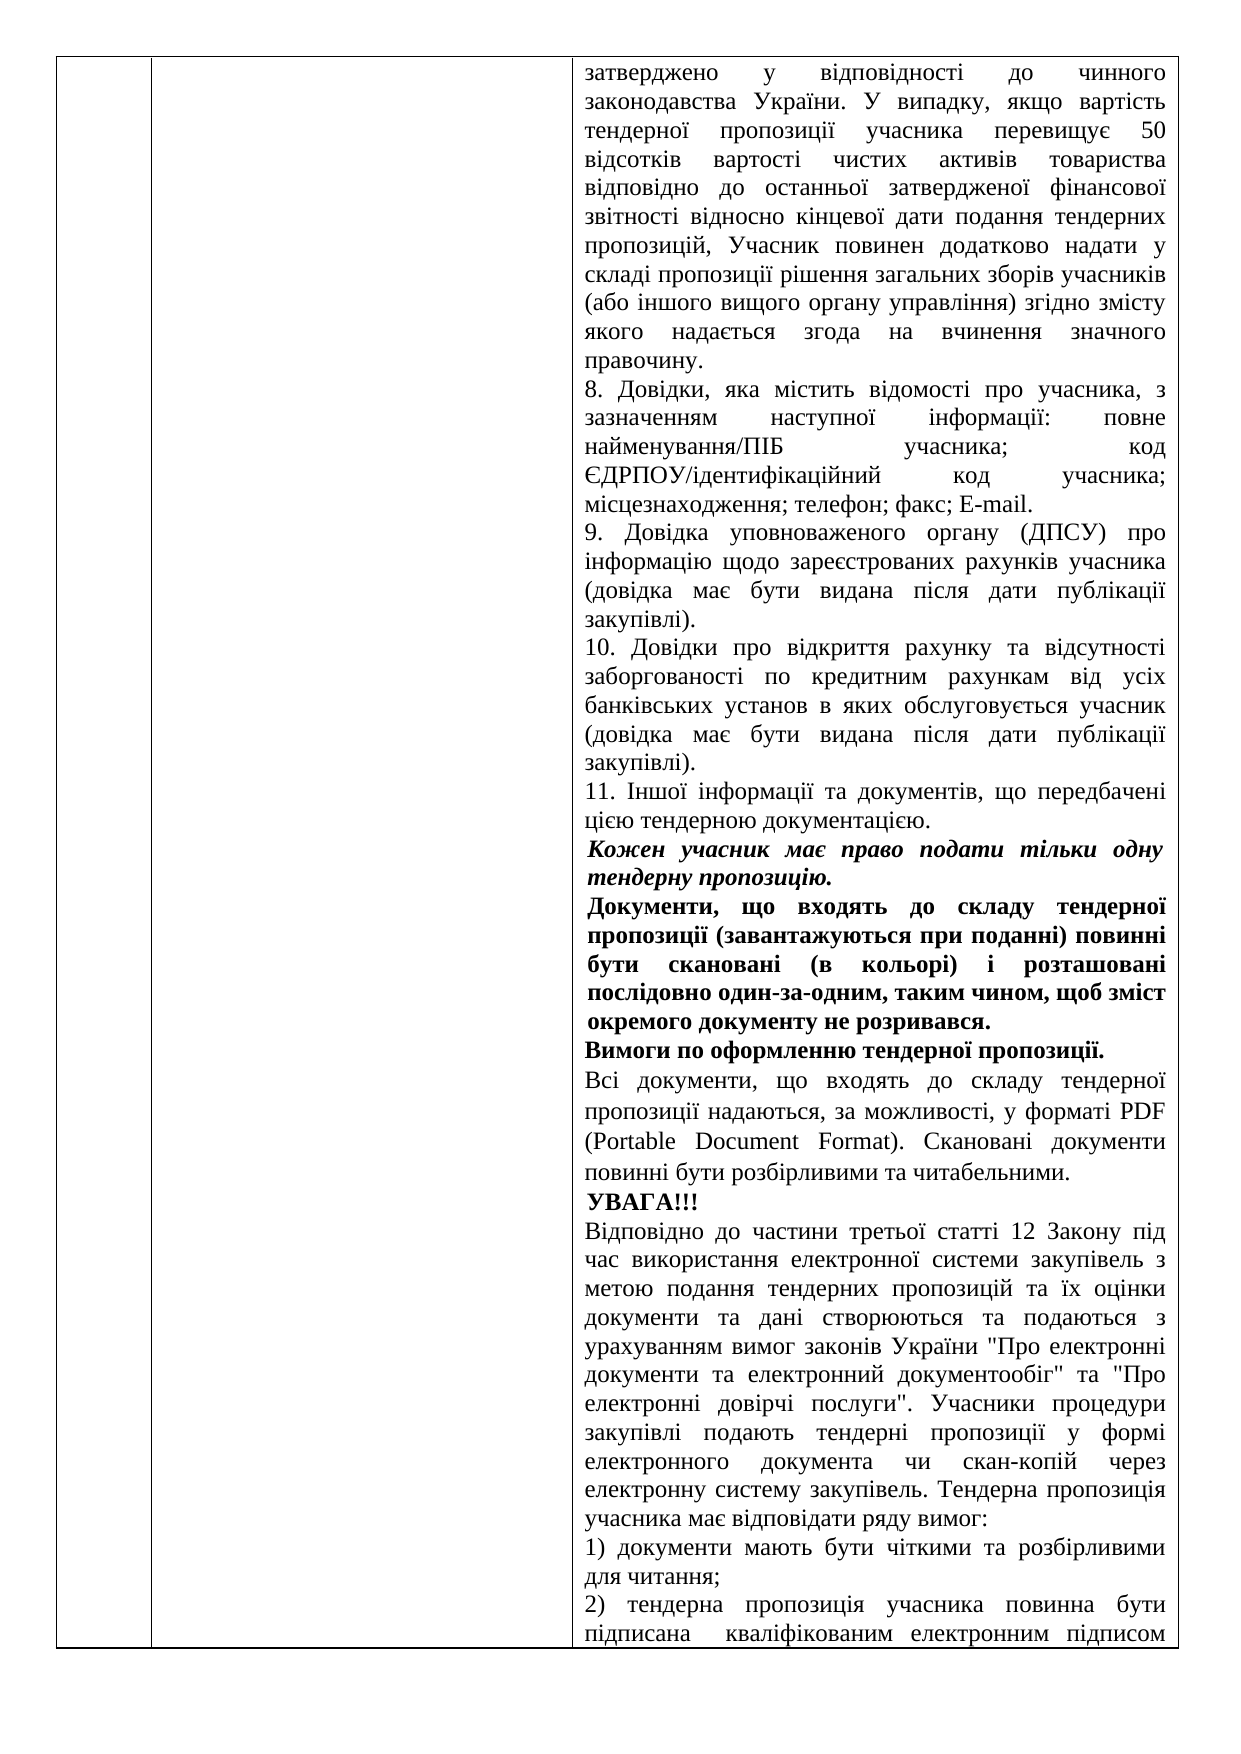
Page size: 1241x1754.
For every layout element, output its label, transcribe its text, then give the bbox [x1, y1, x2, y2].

table_cell 1 [57, 57, 151, 1647]
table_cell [152, 57, 572, 1647]
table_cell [573, 57, 1178, 1647]
